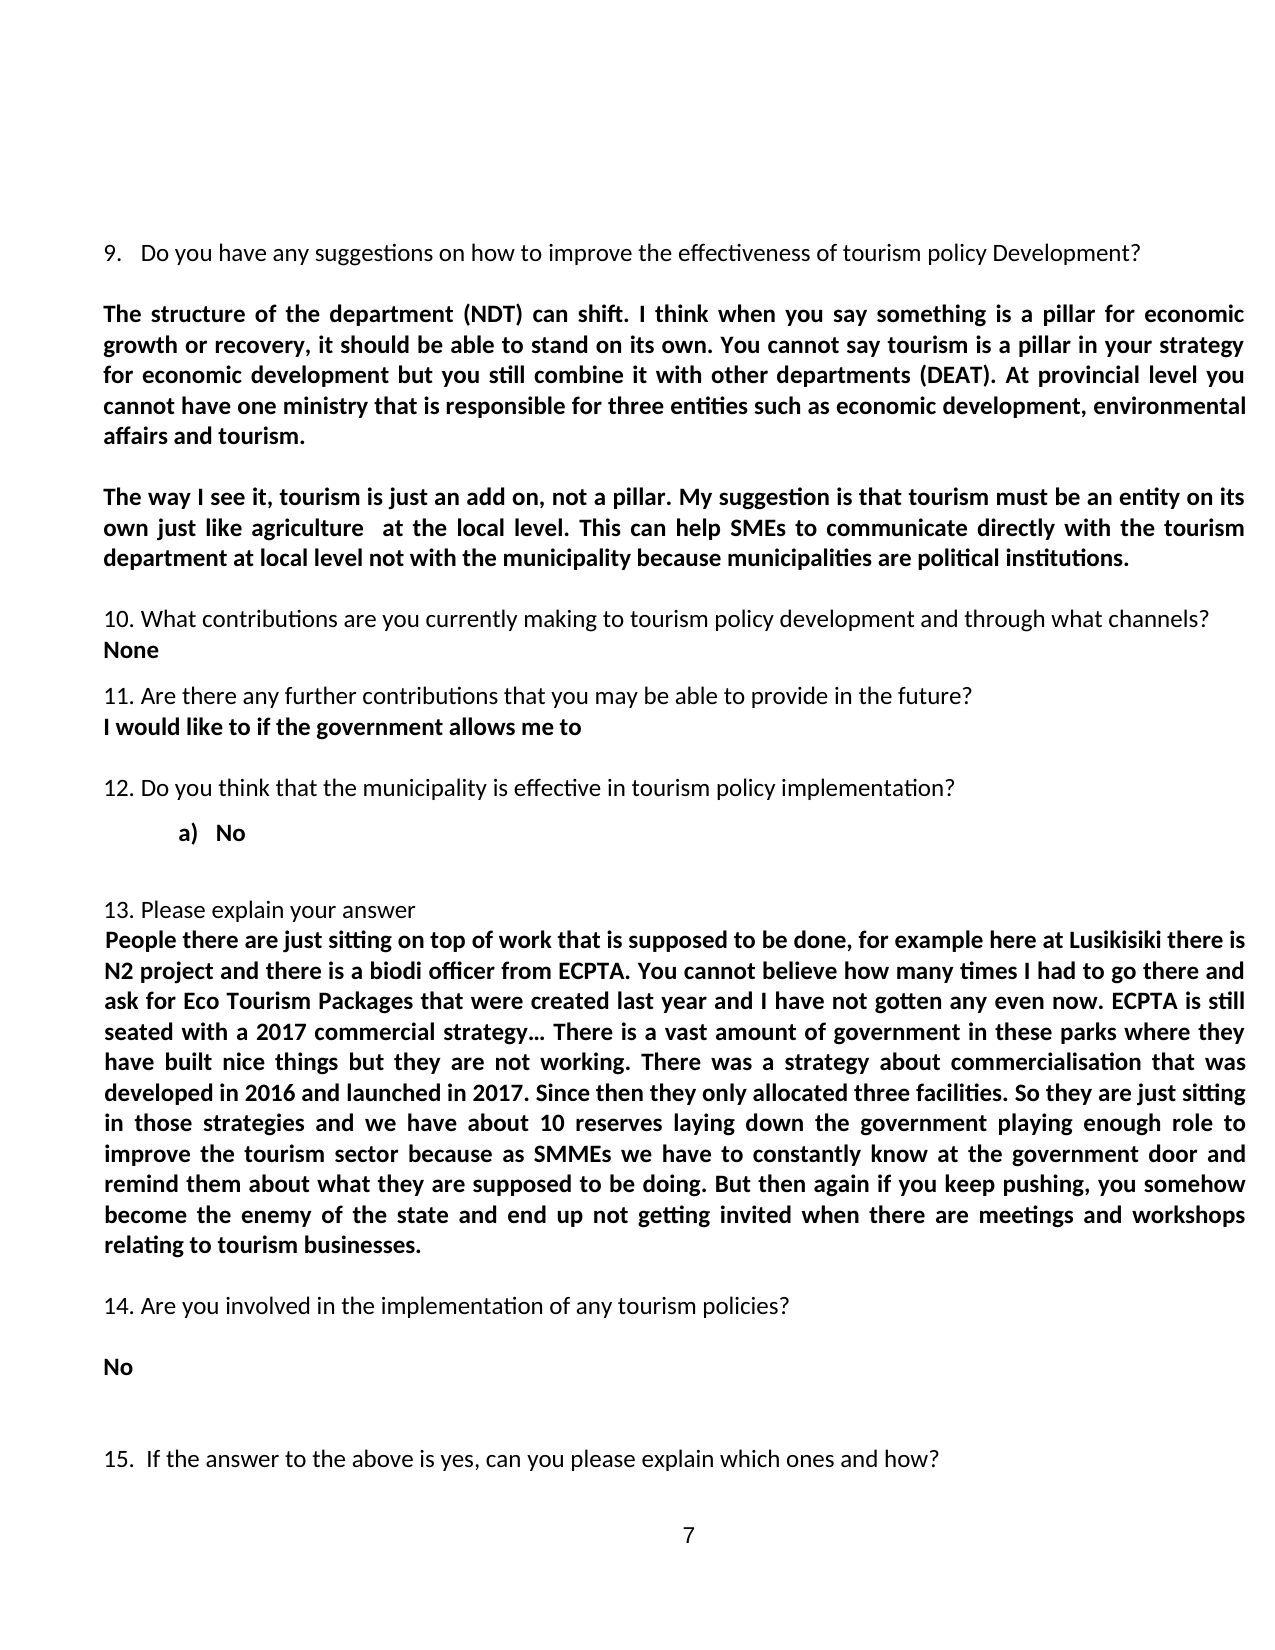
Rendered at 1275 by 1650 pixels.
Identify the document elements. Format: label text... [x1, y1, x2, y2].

text None [103, 634, 1274, 665]
text I would like to if the government allows me to [103, 711, 1248, 741]
text The structure of the department (NDT) can shift. I think when you say something is a pillar for economic growth or recovery, it should be able to stand on its own. You cannot say tourism is a pillar in your strategy for economic development but you still combine it with other departments (DEAT). At provincial level you cannot have one ministry that is responsible for three entities such as economic development, environmental affairs and tourism. [103, 298, 1248, 451]
list Do you think that the municipality is effective in tourism policy implementation? [103, 772, 1248, 802]
list Do you have any suggestions on how to improve the effectiveness of tourism policy Development? [103, 237, 1248, 268]
text No [103, 1352, 1248, 1382]
list What contributions are you currently making to tourism policy development and through what channels? [103, 604, 1248, 634]
list No [178, 817, 1248, 848]
list If the answer to the above is yes, can you please explain which ones and how? [103, 1443, 1248, 1474]
list Please explain your answer [103, 894, 1248, 924]
text The way I see it, tourism is just an add on, not a pillar. My suggestion is that tourism must be an entity on its own just like agriculture at the local level. This can help SMEs to communicate directly with the tourism department at local level not with the municipality because municipalities are political institutions. [103, 482, 1248, 573]
text People there are just sitting on top of work that is supposed to be done, for example here at Lusikisiki there is N2 project and there is a biodi officer from ECPTA. You cannot believe how many times I had to go there and ask for Eco Tourism Packages that were created last year and I have not gotten any even now. ECPTA is still seated with a 2017 commercial strategy… There is a vast amount of government in these parks where they have built nice things but they are not working. There was a strategy about commercialisation that was developed in 2016 and launched in 2017. Since then they only allocated three facilities. So they are just sitting in those strategies and we have about 10 reserves laying down the government playing enough role to improve the tourism sector because as SMMEs we have to constantly know at the government door and remind them about what they are supposed to be doing. But then again if you keep pushing, you somehow become the enemy of the state and end up not getting invited when there are meetings and workshops relating to tourism businesses. [104, 924, 1248, 1260]
list Are you involved in the implementation of any tourism policies? [103, 1291, 1248, 1321]
list Are there any further contributions that you may be able to provide in the future? [103, 680, 1248, 711]
